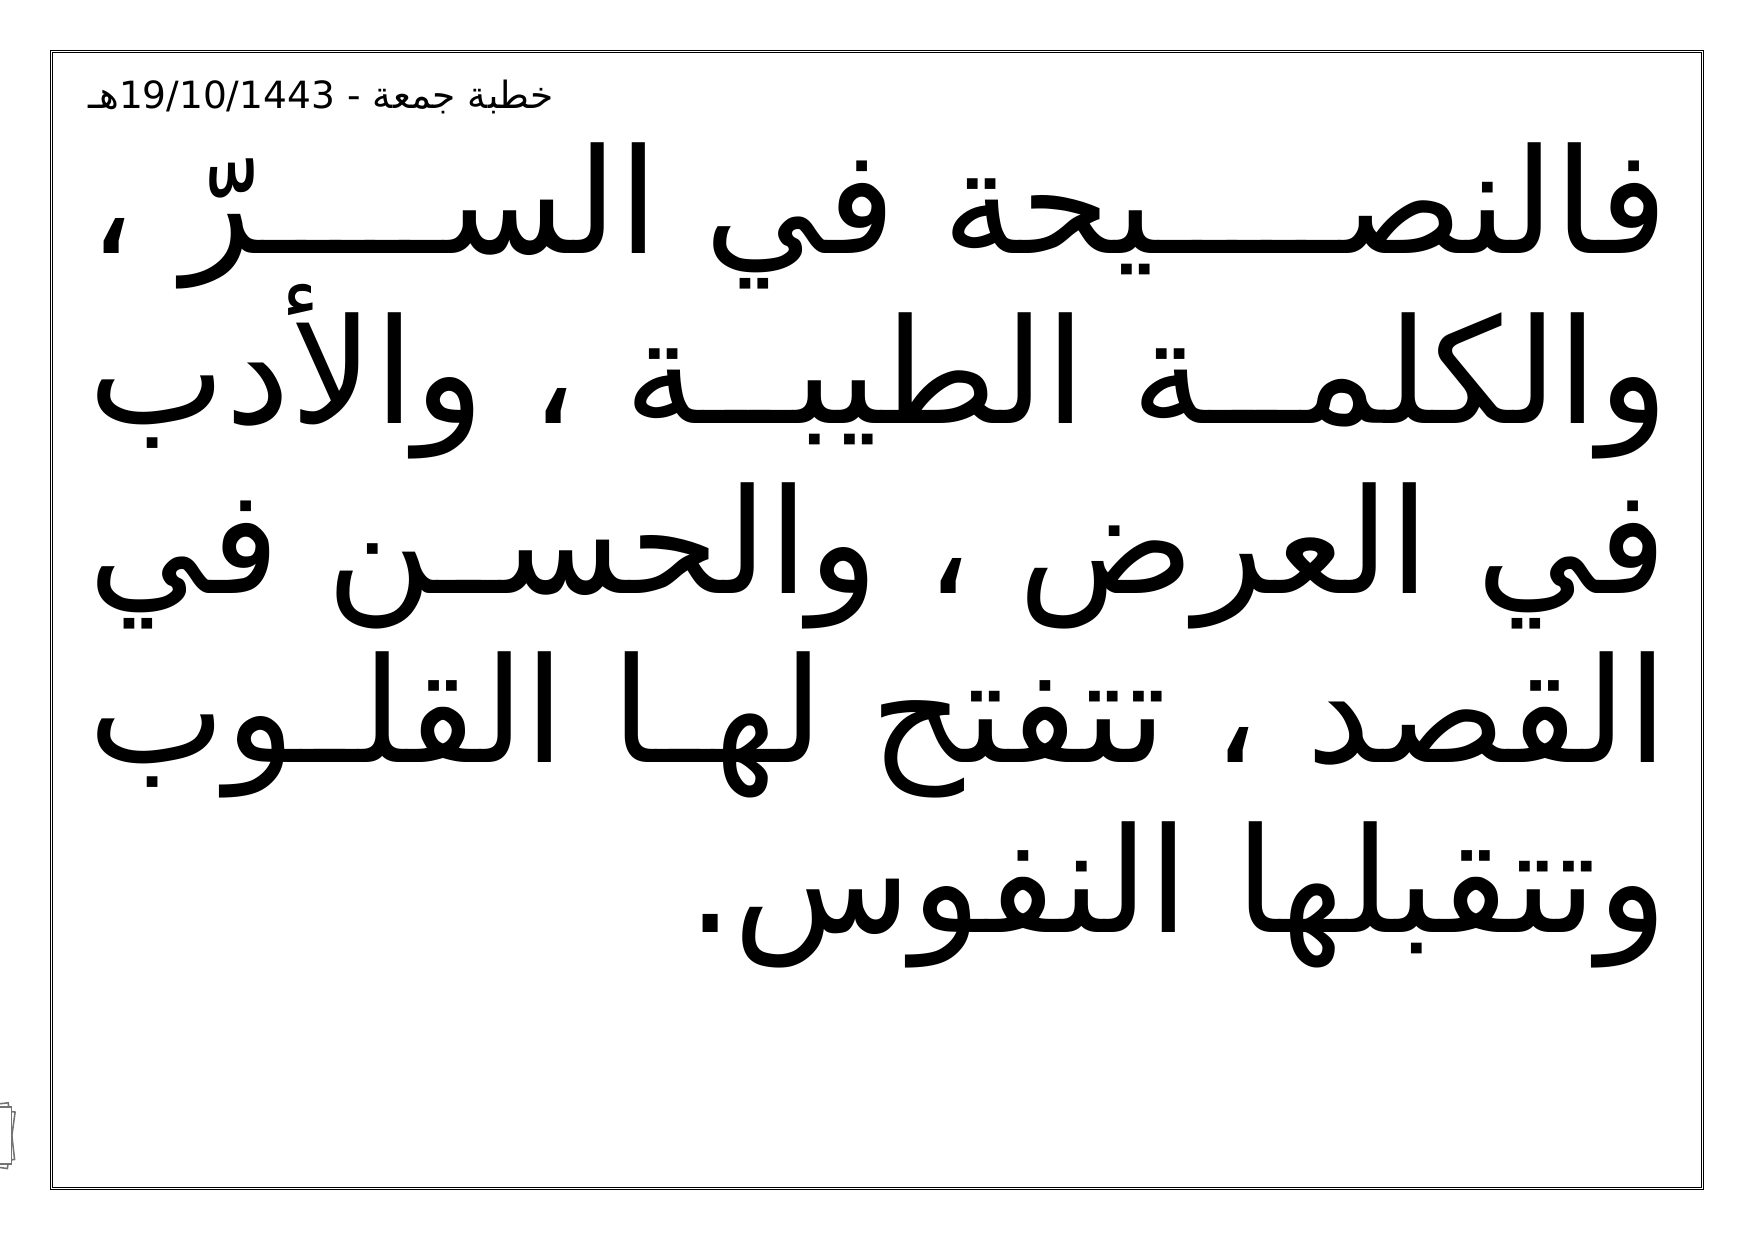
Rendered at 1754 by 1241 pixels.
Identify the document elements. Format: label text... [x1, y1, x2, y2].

text فالنصيحة في السرّ ، والكلمة الطيبة ، والأدب في العرض ، والحسن في القصد ، تتفتح لها القلوب وتتقبلها النفوس. [89, 118, 1668, 967]
